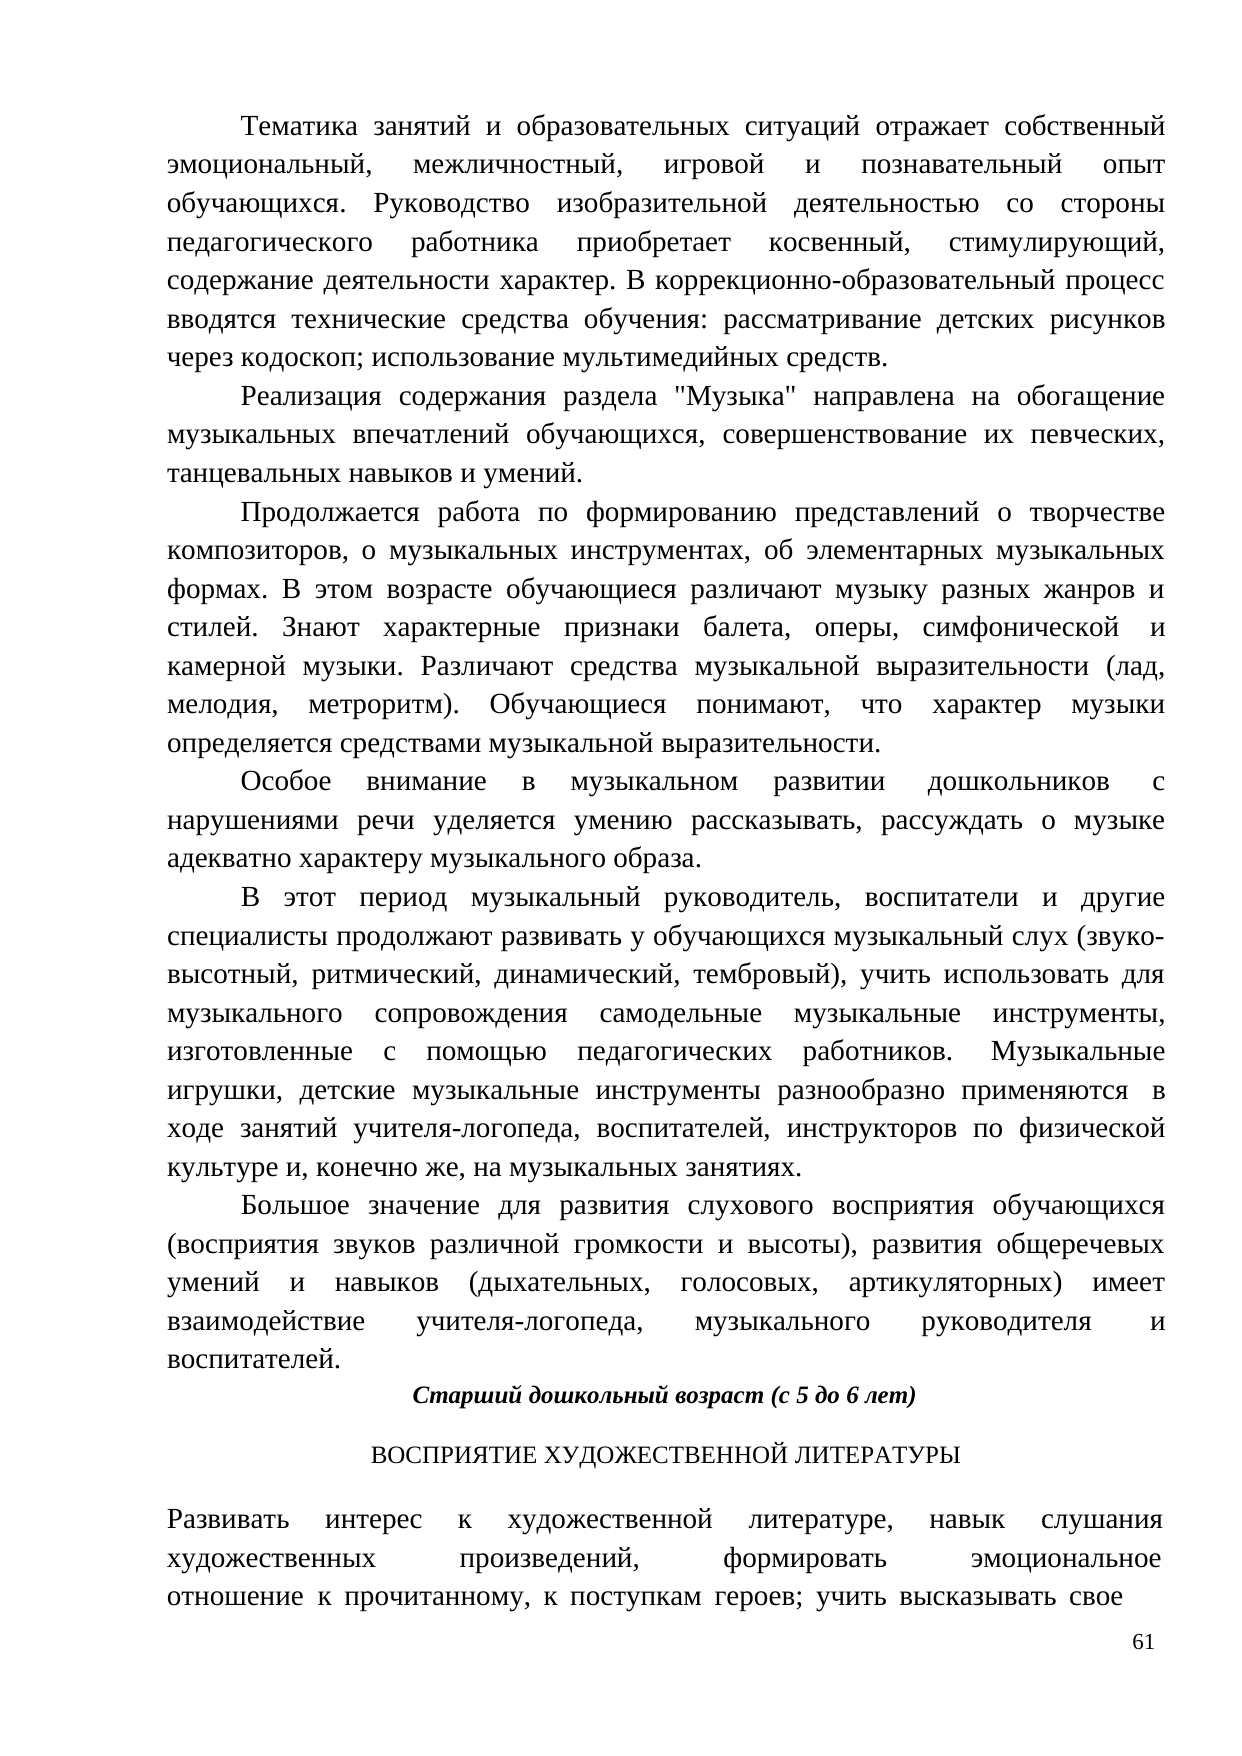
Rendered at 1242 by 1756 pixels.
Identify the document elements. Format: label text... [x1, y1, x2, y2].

text Старший дошкольный возраст (с 5 до 6 лет) [167, 1380, 1164, 1409]
text Развивать интерес к художественной литературе, навык слушания художественных произведений, формировать эмоциональное отношение к прочитанному, к поступкам героев; учить высказывать свое [167, 1501, 1163, 1612]
text Реализация содержания раздела "Музыка" направлена на обогащение музыкальных впечатлений обучающихся, совершенствование их певческих, танцевальных навыков и умений. [167, 378, 1165, 488]
text Большое значение для развития слухового восприятия обучающихся (восприятия звуков различной громкости и высоты), развития общеречевых умений и навыков (дыхательных, голосовых, артикуляторных) имеет взаимодействие учителя-логопеда, музыкального руководителя и воспитателей. [167, 1187, 1165, 1375]
text Тематика занятий и образовательных ситуаций отражает собственный эмоциональный, межличностный, игровой и познавательный опыт обучающихся. Руководство изобразительной деятельностью со стороны педагогического работника приобретает косвенный, стимулирующий, содержание деятельности характер. В коррекционно-образовательный процесс вводятся технические средства обучения: рассматривание детских рисунков через кодоскоп; использование мультимедийных средств. [167, 108, 1165, 373]
text В этот период музыкальный руководитель, воспитатели и другие специалисты продолжают развивать у обучающихся музыкальный слух (звуко- высотный, ритмический, динамический, тембровый), учить использовать для музыкального сопровождения самодельные музыкальные инструменты, изготовленные с помощью педагогических работников. Музыкальные игрушки, детские музыкальные инструменты разнообразно применяются в ходе занятий учителя-логопеда, воспитателей, инструкторов по физической культуре и, конечно же, на музыкальных занятиях. [167, 879, 1166, 1182]
text Особое внимание в музыкальном развитии дошкольников с нарушениями речи уделяется умению рассказывать, рассуждать о музыке адекватно характеру музыкального образа. [167, 763, 1165, 874]
text ВОСПРИЯТИЕ ХУДОЖЕСТВЕННОЙ ЛИТЕРАТУРЫ [167, 1441, 1164, 1469]
text Продолжается работа по формированию представлений о творчестве композиторов, о музыкальных инструментах, об элементарных музыкальных формах. В этом возрасте обучающиеся различают музыку разных жанров и стилей. Знают характерные признаки балета, оперы, симфонической и камерной музыки. Различают средства музыкальной выразительности (лад, мелодия, метроритм). Обучающиеся понимают, что характер музыки определяется средствами музыкальной выразительности. [167, 494, 1165, 758]
